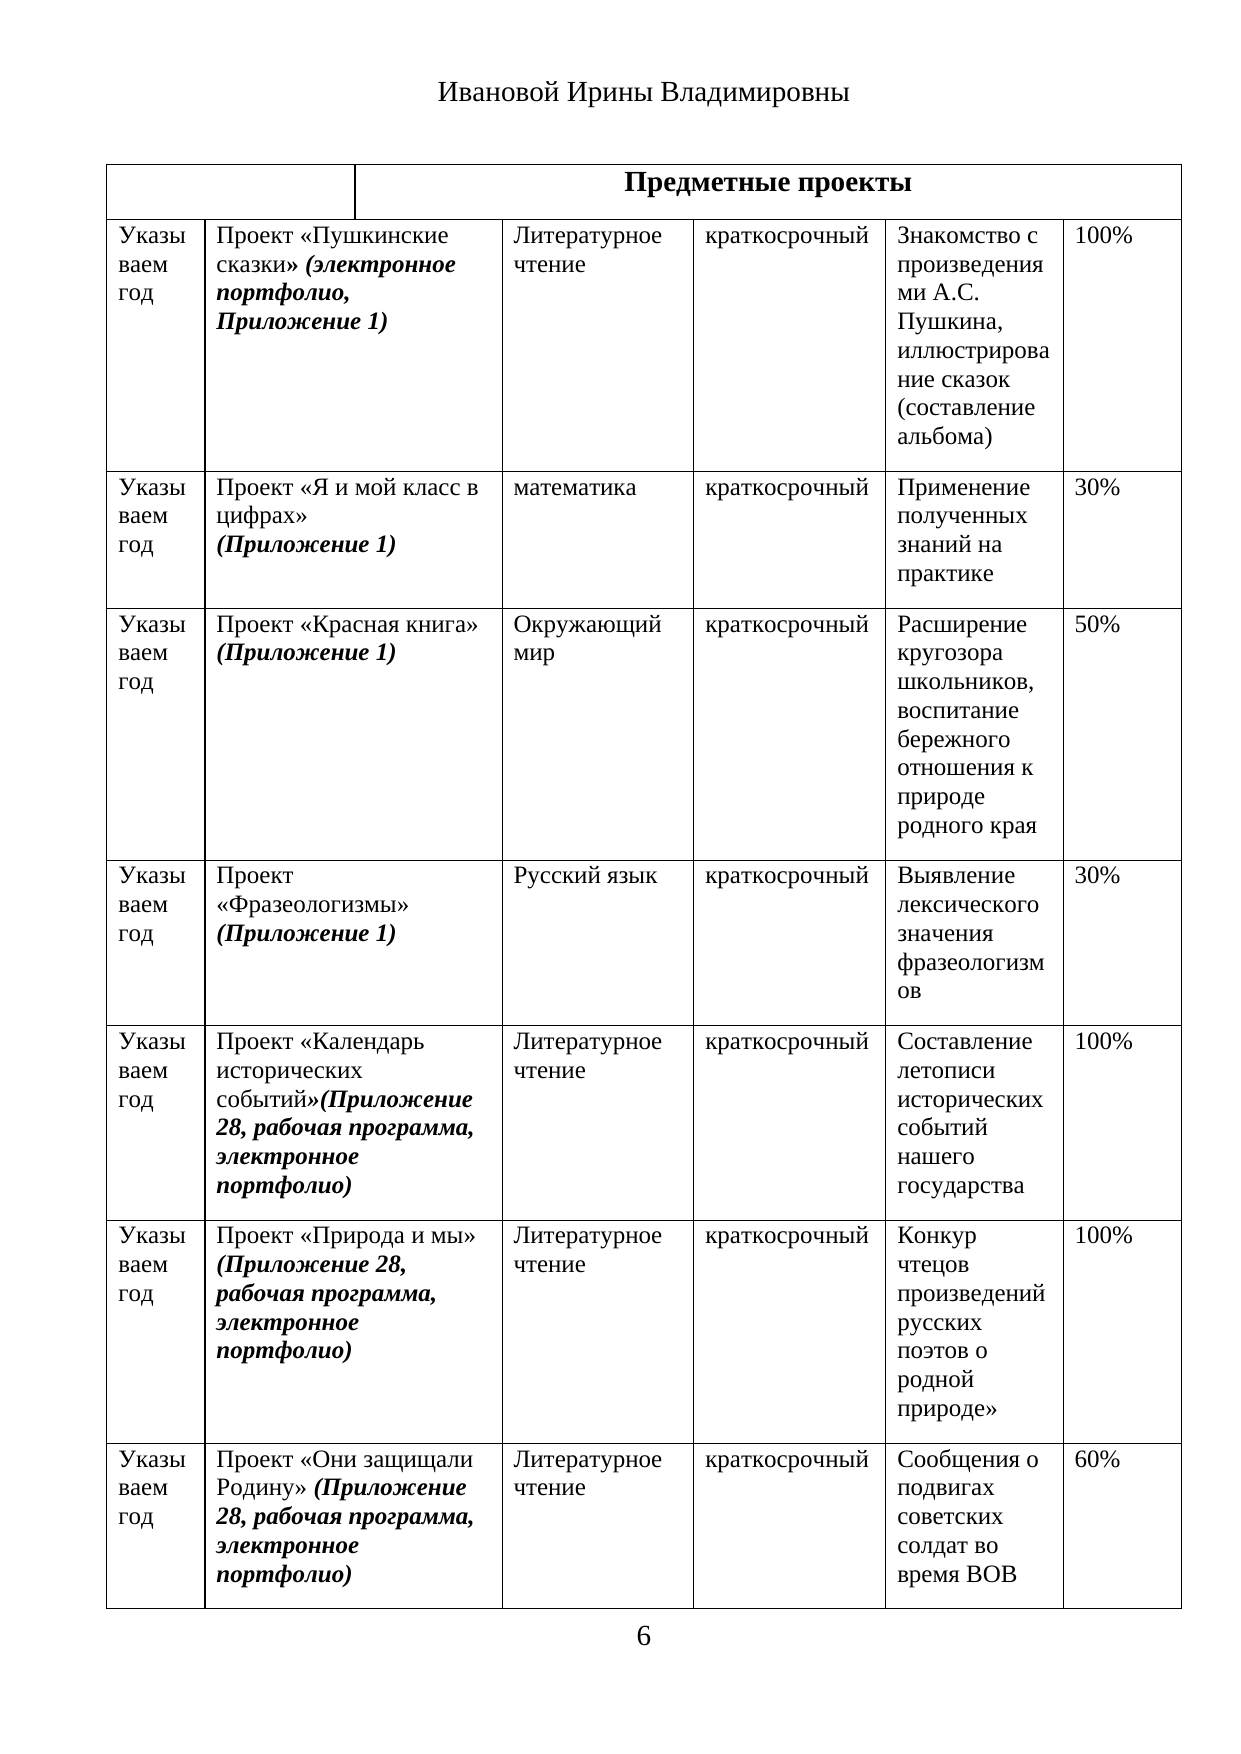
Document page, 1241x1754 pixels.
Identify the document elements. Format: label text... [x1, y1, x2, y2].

table_cell Проект «Я и мой класс в цифрах» (Приложение 1) [206, 472, 502, 608]
table_cell краткосрочный [694, 861, 885, 1025]
table_cell Указываем год [107, 220, 204, 471]
table_cell Окружающий мир [503, 609, 693, 859]
table_cell Составление летописи исторических событий нашего государства [886, 1026, 1063, 1219]
table_cell краткосрочный [694, 1221, 885, 1443]
table_cell 30% [1064, 861, 1181, 1025]
table_cell Конкур чтецов произведений русских поэтов о родной природе» [886, 1221, 1063, 1443]
table_cell краткосрочный [694, 1444, 885, 1608]
table_cell 30% [1064, 472, 1181, 608]
table_cell Проект «Они защищали Родину» (Приложение 28, рабочая программа, электронное портфолио) [206, 1444, 502, 1608]
table_cell Проект «Фразеологизмы» (Приложение 1) [206, 861, 502, 1025]
table_cell Проект «Природа и мы» (Приложение 28, рабочая программа, электронное портфолио) [206, 1221, 502, 1443]
table_cell Проект «Красная книга» (Приложение 1) [206, 609, 502, 859]
table_cell Литературное чтение [503, 1221, 693, 1443]
table_cell Литературное чтение [503, 220, 693, 471]
table_cell математика [503, 472, 693, 608]
table_cell Указываем год [107, 1221, 204, 1443]
table_cell краткосрочный [694, 1026, 885, 1219]
table_cell 60% [1064, 1444, 1181, 1608]
table_cell Указываем год [107, 1444, 204, 1608]
table_cell 100% [1064, 220, 1181, 471]
table_cell Проект «Пушкинские сказки» (электронное портфолио, Приложение 1) [206, 220, 502, 471]
table_cell Расширение кругозора школьников, воспитание бережного отношения к природе родного края [886, 609, 1063, 859]
table_cell 100% [1064, 1026, 1181, 1219]
table_cell Литературное чтение [503, 1444, 693, 1608]
table_cell Сообщения о подвигах советских солдат во время ВОВ [886, 1444, 1063, 1608]
table_cell Указываем год [107, 861, 204, 1025]
table_cell Литературное чтение [503, 1026, 693, 1219]
table_cell Проект «Календарь исторических событий»(Приложение 28, рабочая программа, электронное портфолио) [206, 1026, 502, 1219]
table_cell Предметные проекты [356, 165, 1181, 219]
table_cell краткосрочный [694, 609, 885, 859]
table_cell краткосрочный [694, 220, 885, 471]
table_cell Знакомство с произведениями А.С. Пушкина, иллюстрирование сказок (составление альбома) [886, 220, 1063, 471]
table_cell Указываем год [107, 609, 204, 859]
table_cell [107, 165, 354, 219]
table_cell Русский язык [503, 861, 693, 1025]
table_cell 50% [1064, 609, 1181, 859]
table_cell Выявление лексического значения фразеологизмов [886, 861, 1063, 1025]
table_cell краткосрочный [694, 472, 885, 608]
table_cell Применение полученных знаний на практике [886, 472, 1063, 608]
table_cell 100% [1064, 1221, 1181, 1443]
table_cell Указываем год [107, 1026, 204, 1219]
table_cell Указываем год [107, 472, 204, 608]
